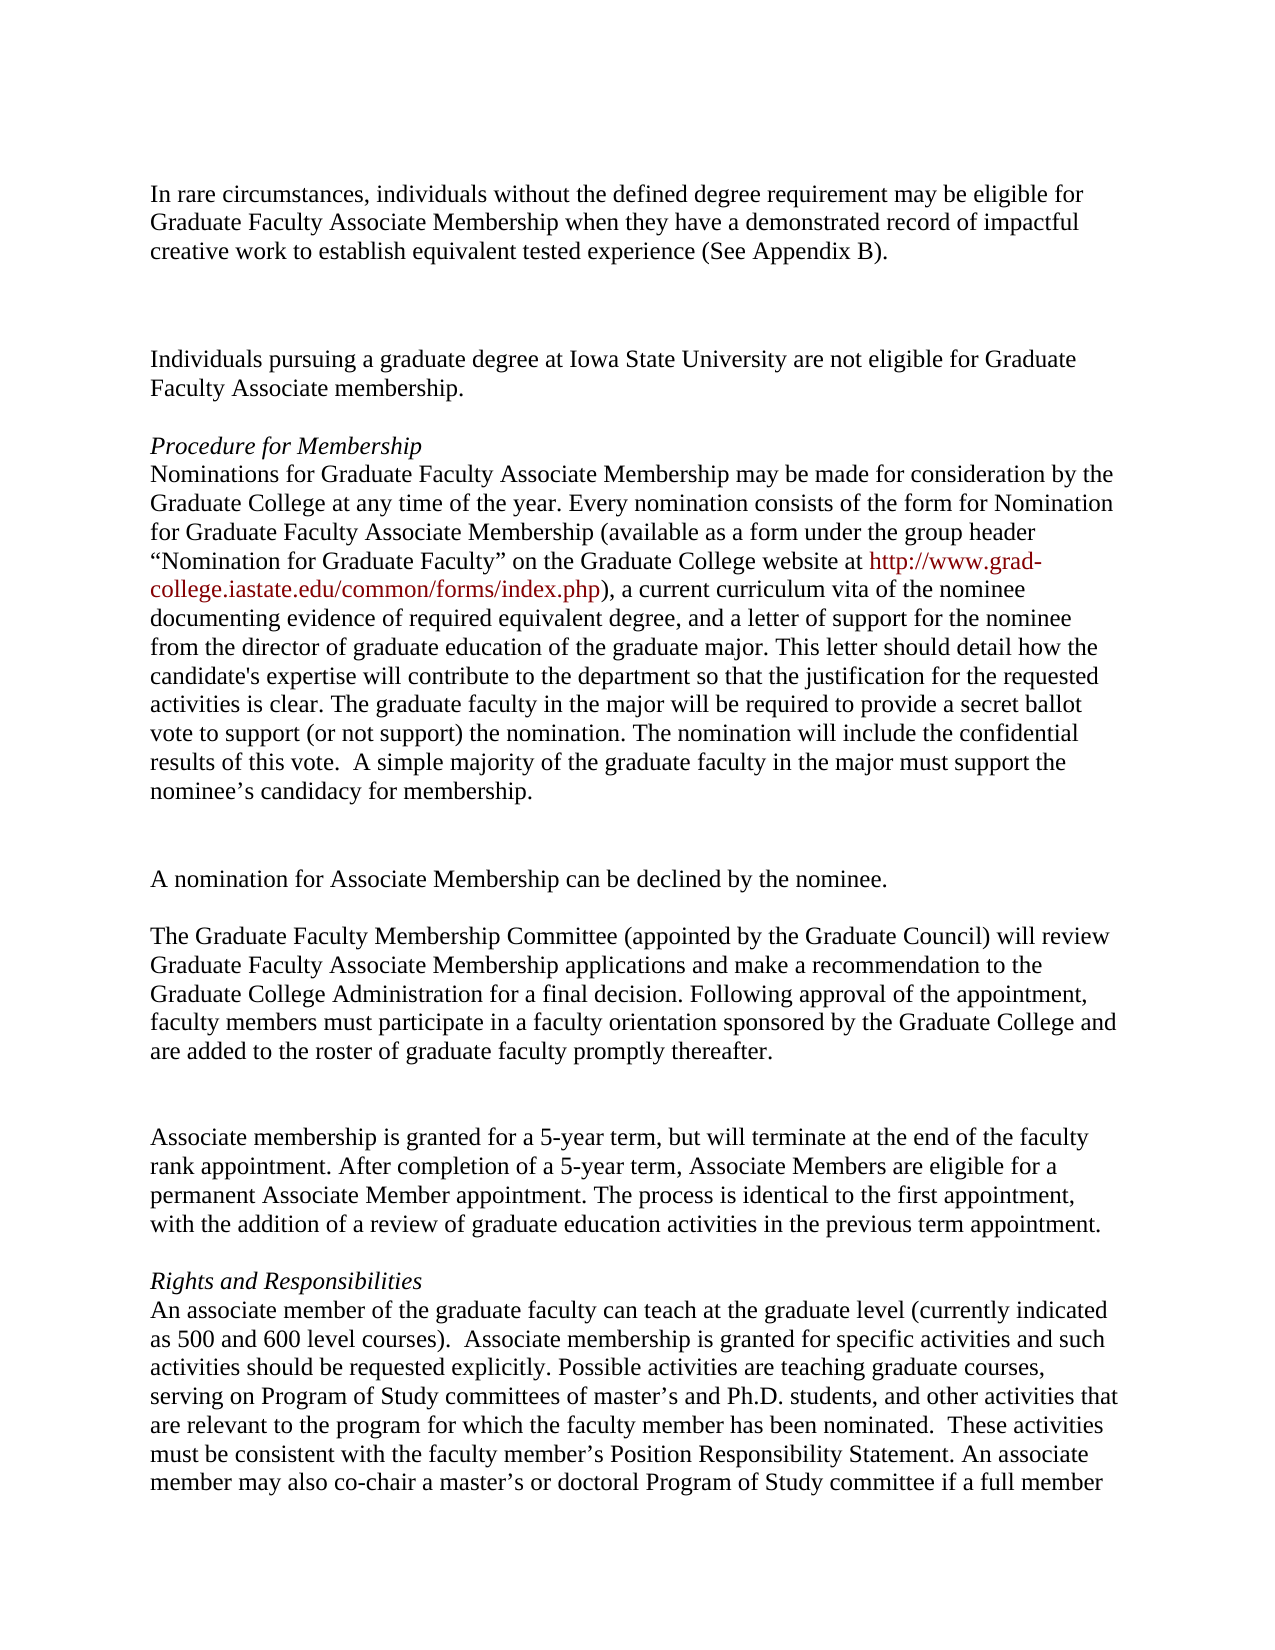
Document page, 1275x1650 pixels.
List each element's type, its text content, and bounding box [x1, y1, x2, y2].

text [150, 1295, 1125, 1496]
text Associate membership is granted for a 5-year term, but will terminate at the end of the faculty rank appointment. After completion of a 5-year term, Associate Members are eligible for a permanent Associate Member appointment. The process is identical to the first appointment, with the addition of a review of graduate education activities in the previous term appointment. [150, 1122, 1125, 1237]
text A nomination for Associate Membership can be declined by the nominee. [150, 864, 1125, 892]
text Individuals pursuing a graduate degree at Iowa State University are not eligible for Graduate Faculty Associate membership. [150, 344, 1125, 402]
text Nominations for Graduate Faculty Associate Membership may be made for consideration by the Graduate College at any time of the year. Every nomination consists of the form for Nomination for Graduate Faculty Associate Membership (available as a form under the group header “Nomination for Graduate Faculty” on the Graduate College website at http://www.grad-college.iastate.edu/common/forms/index.php), a current curriculum vita of the nominee documenting evidence of required equivalent degree, and a letter of support for the nominee from the director of graduate education of the graduate major. This letter should detail how the candidate's expertise will contribute to the department so that the justification for the requested activities is clear. The graduate faculty in the major will be required to provide a secret ballot vote to support (or not support) the nomination. The nomination will include the confidential results of this vote. A simple majority of the graduate faculty in the major must support the nominee’s candidacy for membership. [150, 459, 1125, 804]
text In rare circumstances, individuals without the defined degree requirement may be eligible for Graduate Faculty Associate Membership when they have a demonstrated record of impactful creative work to establish equivalent tested experience (See Appendix B). [150, 179, 1125, 265]
text The Graduate Faculty Membership Committee (appointed by the Graduate Council) will review Graduate Faculty Associate Membership applications and make a recommendation to the Graduate College Administration for a final decision. Following approval of the appointment, faculty members must participate in a faculty orientation sponsored by the Graduate College and are added to the roster of graduate faculty promptly thereafter. [150, 921, 1125, 1065]
text Rights and Responsibilities [150, 1266, 1125, 1295]
text Procedure for Membership [150, 431, 1125, 459]
